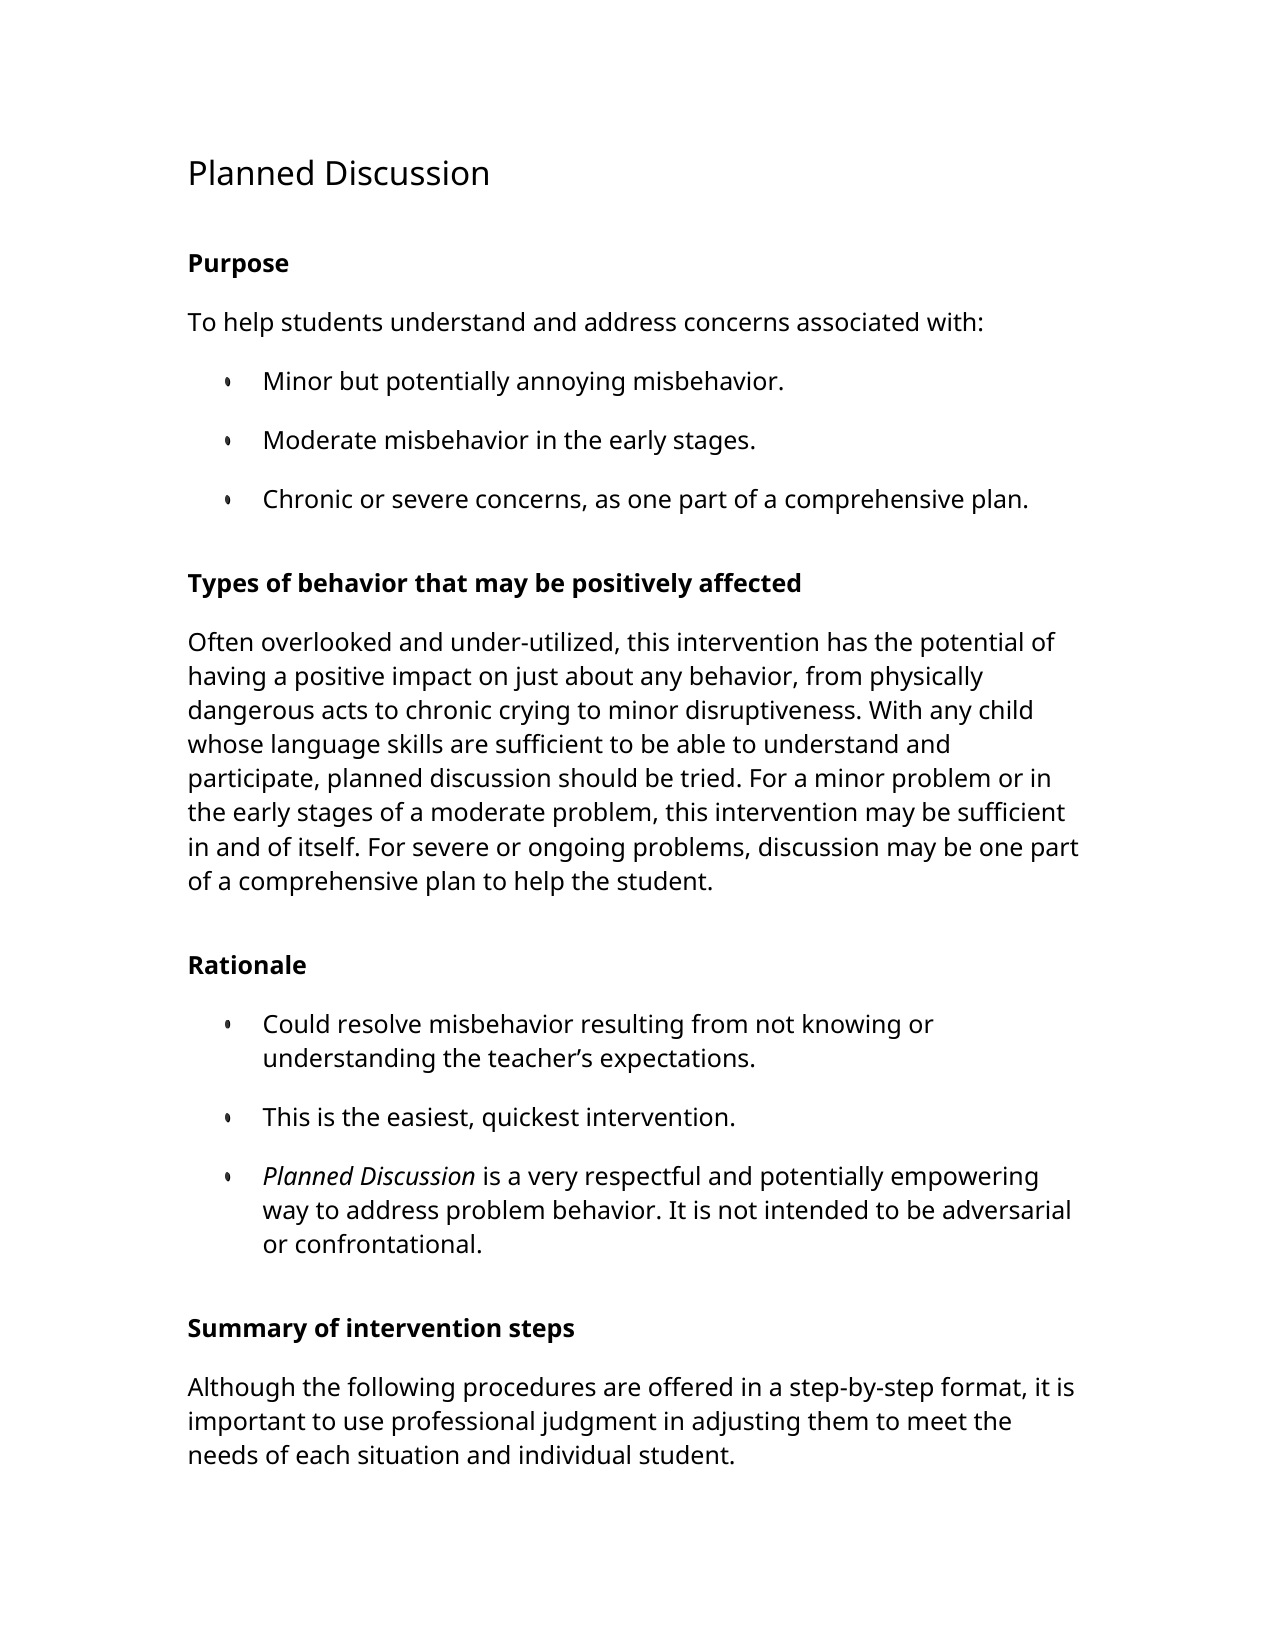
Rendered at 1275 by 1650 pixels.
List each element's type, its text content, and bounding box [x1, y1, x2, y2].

subtitle Planned Discussion [187, 150, 1087, 195]
list Could resolve misbehavior resulting from not knowing or understanding the teacher’s expectations. [225, 1006, 1087, 1074]
list Chronic or severe concerns, as one part of a comprehensive plan. [225, 482, 1087, 516]
text Often overlooked and under-utilized, this intervention has the potential of having a positive impact on just about any behavior, from physically dangerous acts to chronic crying to minor disruptiveness. With any child whose language skills are sufficient to be able to understand and participate, planned discussion should be tried. For a minor problem or in the early stages of a moderate problem, this intervention may be sufficient in and of itself. For severe or ongoing problems, discussion may be one part of a comprehensive plan to help the student. [187, 625, 1087, 897]
text To help students understand and address concerns associated with: [187, 304, 1087, 338]
list Minor but potentially annoying misbehavior. [225, 363, 1087, 398]
list Planned Discussion is a very respectful and potentially empowering way to address problem behavior. It is not intended to be adversarial or confrontational. [225, 1158, 1087, 1261]
list Moderate misbehavior in the early stages. [225, 423, 1087, 457]
subtitle Purpose [187, 245, 1087, 279]
subtitle Rationale [187, 947, 1087, 981]
list This is the easiest, quickest intervention. [225, 1099, 1087, 1133]
text Although the following procedures are offered in a step-by-step format, it is important to use professional judgment in adjusting them to meet the needs of each situation and individual student. [187, 1370, 1087, 1472]
subtitle Summary of intervention steps [187, 1311, 1087, 1345]
subtitle Types of behavior that may be positively affected [187, 566, 1087, 600]
